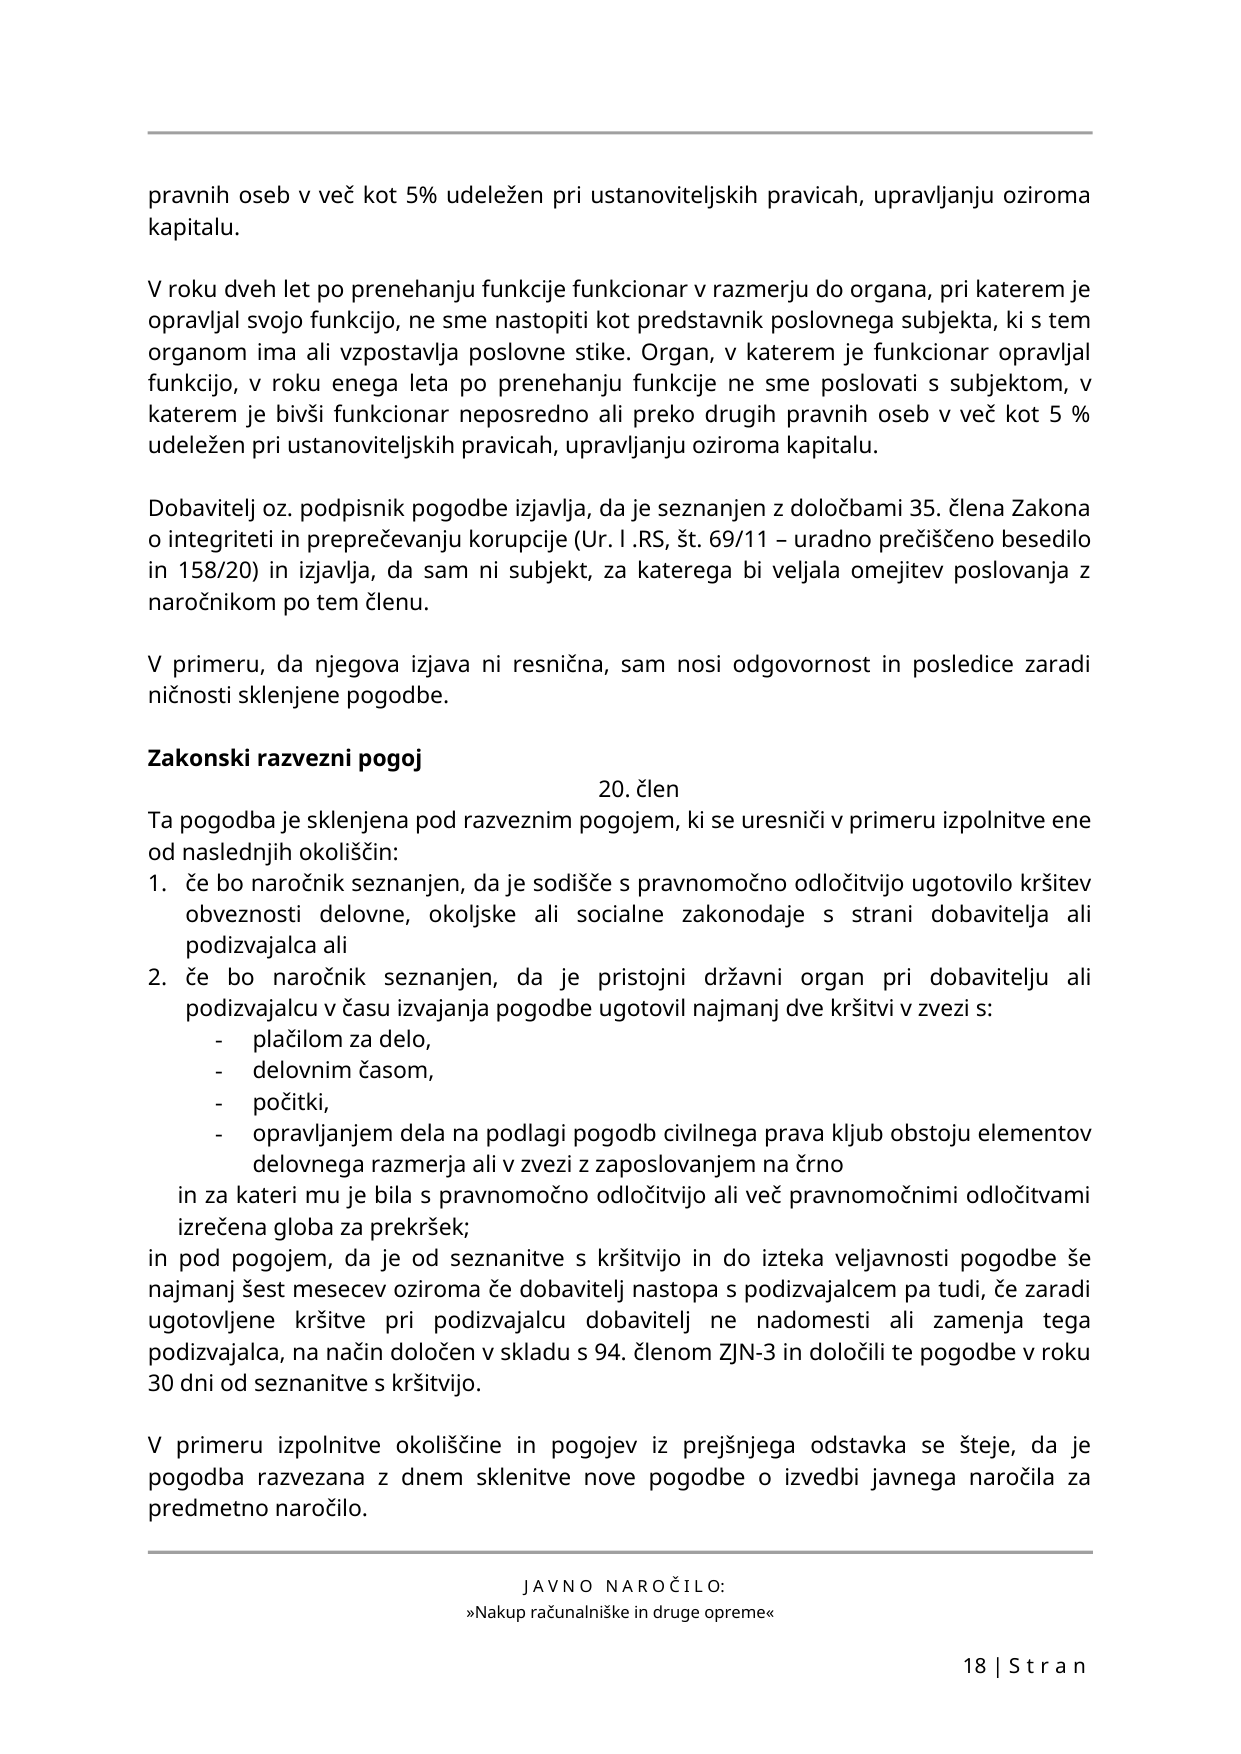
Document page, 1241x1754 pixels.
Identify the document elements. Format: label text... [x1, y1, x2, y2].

list če bo naročnik seznanjen, da je sodišče s pravnomočno odločitvijo ugotovilo kršitev obveznosti delovne, okoljske ali socialne zakonodaje s strani dobavitelja ali podizvajalca ali [148, 867, 1092, 960]
text plačilom za delo, [215, 1023, 1092, 1054]
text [148, 179, 1092, 242]
text V primeru izpolnitve okoliščine in pogojev iz prejšnjega odstavka se šteje, da je pogodba razvezana z dnem sklenitve nove pogodbe o izvedbi javnega naročila za predmetno naročilo. [148, 1429, 1092, 1523]
text opravljanjem dela na podlagi pogodb civilnega prava kljub obstoju elementov delovnega razmerja ali v zvezi z zaposlovanjem na črno [215, 1117, 1092, 1179]
text Zakonski razvezni pogoj [148, 742, 1092, 773]
text počitki, [215, 1085, 1092, 1117]
text V roku dveh let po prenehanju funkcije funkcionar v razmerju do organa, pri katerem je opravljal svojo funkcijo, ne sme nastopiti kot predstavnik poslovnega subjekta, ki s tem organom ima ali vzpostavlja poslovne stike. Organ, v katerem je funkcionar opravljal funkcijo, v roku enega leta po prenehanju funkcije ne sme poslovati s subjektom, v katerem je bivši funkcionar neposredno ali preko drugih pravnih oseb v več kot 5 % udeležen pri ustanoviteljskih pravicah, upravljanju oziroma kapitalu. [148, 273, 1092, 460]
text Dobavitelj oz. podpisnik pogodbe izjavlja, da je seznanjen z določbami 35. člena Zakona o integriteti in preprečevanju korupcije (Ur. l .RS, št. 69/11 – uradno prečiščeno besedilo in 158/20) in izjavlja, da sam ni subjekt, za katerega bi veljala omejitev poslovanja z naročnikom po tem členu. [148, 492, 1092, 617]
text in za kateri mu je bila s pravnomočno odločitvijo ali več pravnomočnimi odločitvami izrečena globa za prekršek; [177, 1179, 1092, 1242]
text in pod pogojem, da je od seznanitve s kršitvijo in do izteka veljavnosti pogodbe še najmanj šest mesecev oziroma če dobavitelj nastopa s podizvajalcem pa tudi, če zaradi ugotovljene kršitve pri podizvajalcu dobavitelj ne nadomesti ali zamenja tega podizvajalca, na način določen v skladu s 94. členom ZJN-3 in določili te pogodbe v roku 30 dni od seznanitve s kršitvijo. [148, 1242, 1092, 1398]
text V primeru, da njegova izjava ni resnična, sam nosi odgovornost in posledice zaradi ničnosti sklenjene pogodbe. [148, 648, 1092, 710]
text člen [185, 773, 1092, 804]
text Ta pogodba je sklenjena pod razveznim pogojem, ki se uresniči v primeru izpolnitve ene od naslednjih okoliščin: [148, 804, 1092, 867]
text delovnim časom, [215, 1054, 1092, 1085]
list če bo naročnik seznanjen, da je pristojni državni organ pri dobavitelju ali podizvajalcu v času izvajanja pogodbe ugotovil najmanj dve kršitvi v zvezi s: [148, 960, 1092, 1023]
